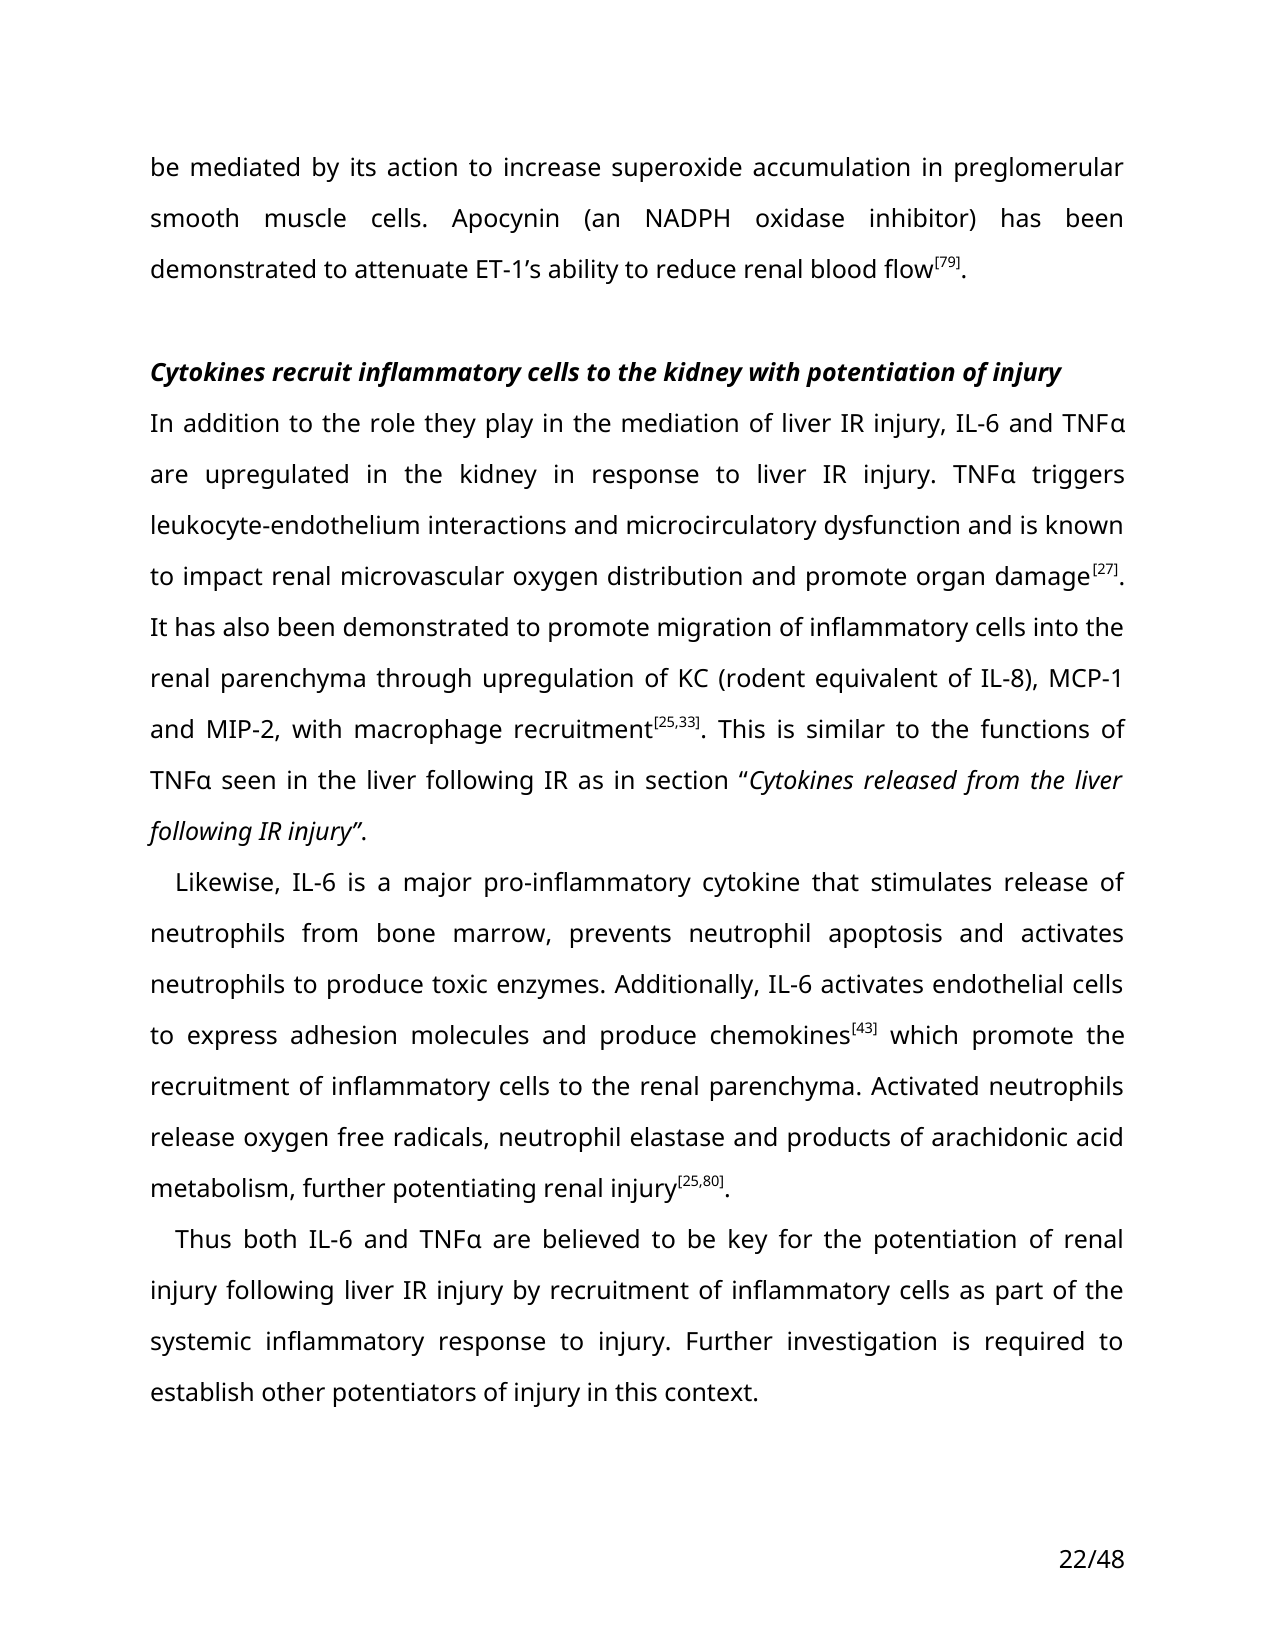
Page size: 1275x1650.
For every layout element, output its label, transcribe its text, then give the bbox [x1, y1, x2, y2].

text In addition to the role they play in the mediation of liver IR injury, IL-6 and TNFα are upregulated in the kidney in response to liver IR injury. TNFα triggers leukocyte-endothelium interactions and microcirculatory dysfunction and is known to impact renal microvascular oxygen distribution and promote organ damage[27]. It has also been demonstrated to promote migration of inflammatory cells into the renal parenchyma through upregulation of KC (rodent equivalent of IL-8), MCP-1 and MIP-2, with macrophage recruitment[25,33]. This is similar to the functions of TNFα seen in the liver following IR as in section “Cytokines released from the liver following IR injury”. [150, 405, 1125, 848]
text Thus both IL-6 and TNFα are believed to be key for the potentiation of renal injury following liver IR injury by recruitment of inflammatory cells as part of the systemic inflammatory response to injury. Further investigation is required to establish other potentiators of injury in this context. [150, 1222, 1125, 1409]
text Likewise, IL-6 is a major pro-inflammatory cytokine that stimulates release of neutrophils from bone marrow, prevents neutrophil apoptosis and activates neutrophils to produce toxic enzymes. Additionally, IL-6 activates endothelial cells to express adhesion molecules and produce chemokines[43] which promote the recruitment of inflammatory cells to the renal parenchyma. Activated neutrophils release oxygen free radicals, neutrophil elastase and products of arachidonic acid metabolism, further potentiating renal injury[25,80]. [150, 864, 1125, 1205]
list Cytokines recruit inflammatory cells to the kidney with potentiation of injury [150, 354, 1125, 388]
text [150, 150, 1125, 286]
